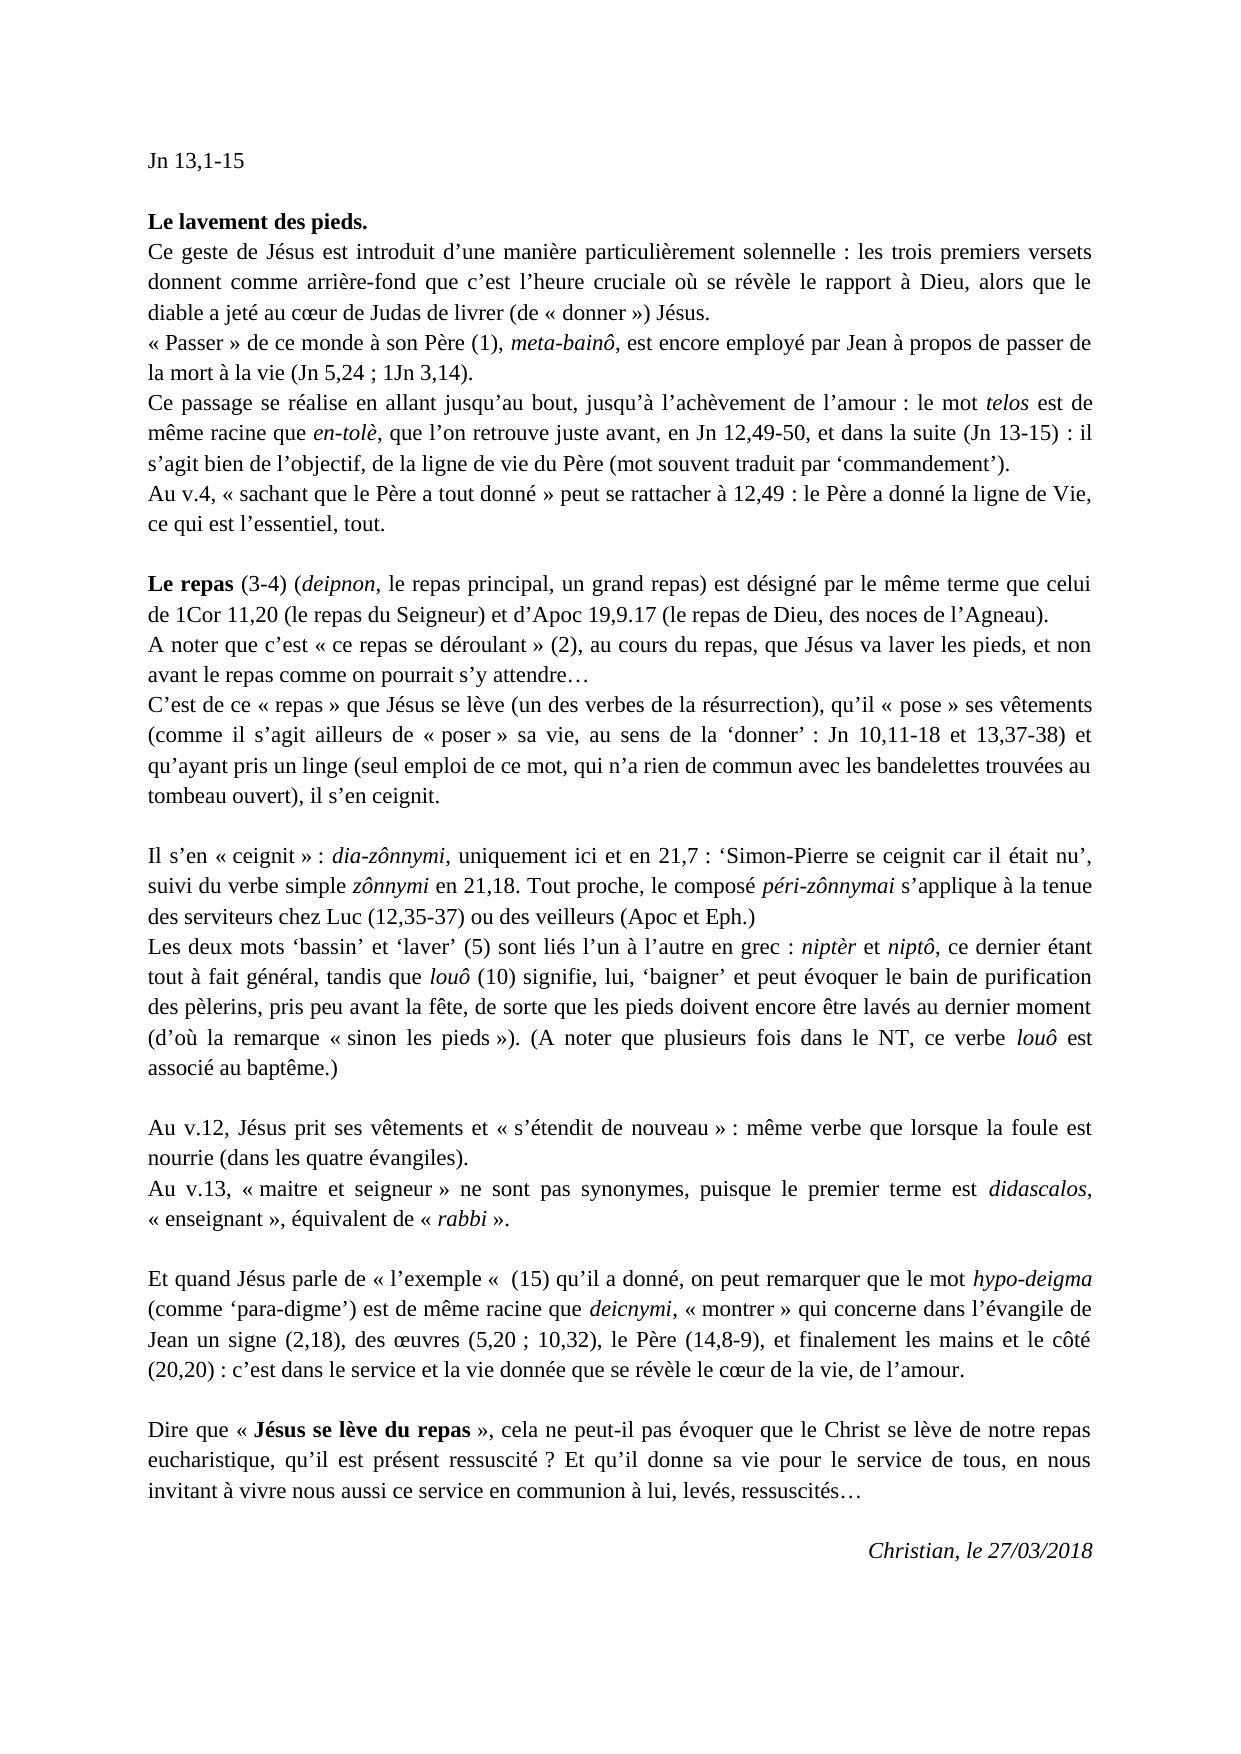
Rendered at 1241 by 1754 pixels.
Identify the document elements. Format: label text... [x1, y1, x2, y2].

text « Passer » de ce monde à son Père (1), meta-bainô, est encore employé par Jean à propos de passer de la mort à la vie (Jn 5,24 ; 1Jn 3,14). [148, 329, 1093, 385]
text Les deux mots ‘bassin’ et ‘laver’ (5) sont liés l’un à l’autre en grec : niptèr et niptô, ce dernier étant tout à fait général, tandis que louô (10) signifie, lui, ‘baigner’ et peut évoquer le bain de purification des pèlerins, pris peu avant la fête, de sorte que les pieds doivent encore être lavés au dernier moment (d’où la remarque « sinon les pieds »). (A noter que plusieurs fois dans le NT, ce verbe louô est associé au baptême.) [148, 933, 1093, 1080]
text Le lavement des pieds. [148, 208, 1093, 234]
text Le repas (3-4) (deipnon, le repas principal, un grand repas) est désigné par le même terme que celui de 1Cor 11,20 (le repas du Seigneur) et d’Apoc 19,9.17 (le repas de Dieu, des noces de l’Agneau). [148, 571, 1093, 627]
text Au v.4, « sachant que le Père a tout donné » peut se rattacher à 12,49 : le Père a donné la ligne de Vie, ce qui est l’essentiel, tout. [148, 480, 1093, 536]
text Et quand Jésus parle de « l’exemple « (15) qu’il a donné, on peut remarquer que le mot hypo-deigma (comme ‘para-digme’) est de même racine que deicnymi, « montrer » qui concerne dans l’évangile de Jean un signe (2,18), des œuvres (5,20 ; 10,32), le Père (14,8-9), et finalement les mains et le côté (20,20) : c’est dans le service et la vie donnée que se révèle le cœur de la vie, de l’amour. [148, 1265, 1093, 1382]
text Ce geste de Jésus est introduit d’une manière particulièrement solennelle : les trois premiers versets donnent comme arrière-fond que c’est l’heure cruciale où se révèle le rapport à Dieu, alors que le diable a jeté au cœur de Judas de livrer (de « donner ») Jésus. [148, 238, 1093, 325]
text Ce passage se réalise en allant jusqu’au bout, jusqu’à l’achèvement de l’amour : le mot telos est de même racine que en-tolè, que l’on retrouve juste avant, en Jn 12,49-50, et dans la suite (Jn 13-15) : il s’agit bien de l’objectif, de la ligne de vie du Père (mot souvent traduit par ‘commandement’). [148, 389, 1093, 476]
text Dire que « Jésus se lève du repas », cela ne peut-il pas évoquer que le Christ se lève de notre repas eucharistique, qu’il est présent ressuscité ? Et qu’il donne sa vie pour le service de tous, en nous invitant à vivre nous aussi ce service en communion à lui, levés, ressuscités… [148, 1416, 1093, 1503]
text Il s’en « ceignit » : dia-zônnymi, uniquement ici et en 21,7 : ‘Simon-Pierre se ceignit car il était nu’, suivi du verbe simple zônnymi en 21,18. Tout proche, le composé péri-zônnymai s’applique à la tenue des serviteurs chez Luc (12,35-37) ou des veilleurs (Apoc et Eph.) [148, 842, 1093, 929]
text C’est de ce « repas » que Jésus se lève (un des verbes de la résurrection), qu’il « pose » ses vêtements (comme il s’agit ailleurs de « poser » sa vie, au sens de la ‘donner’ : Jn 10,11-18 et 13,37-38) et qu’ayant pris un linge (seul emploi de ce mot, qui n’a rien de commun avec les bandelettes trouvées au tombeau ouvert), il s’en ceignit. [148, 691, 1093, 808]
text Au v.12, Jésus prit ses vêtements et « s’étendit de nouveau » : même verbe que lorsque la foule est nourrie (dans les quatre évangiles). [148, 1114, 1093, 1171]
text Christian, le 27/03/2018 [148, 1537, 1093, 1563]
text Jn 13,1-15 [148, 148, 1093, 174]
text Au v.13, « maitre et seigneur » ne sont pas synonymes, puisque le premier terme est didascalos, « enseignant », équivalent de « rabbi ». [148, 1175, 1093, 1231]
text A noter que c’est « ce repas se déroulant » (2), au cours du repas, que Jésus va laver les pieds, et non avant le repas comme on pourrait s’y attendre… [148, 631, 1093, 687]
